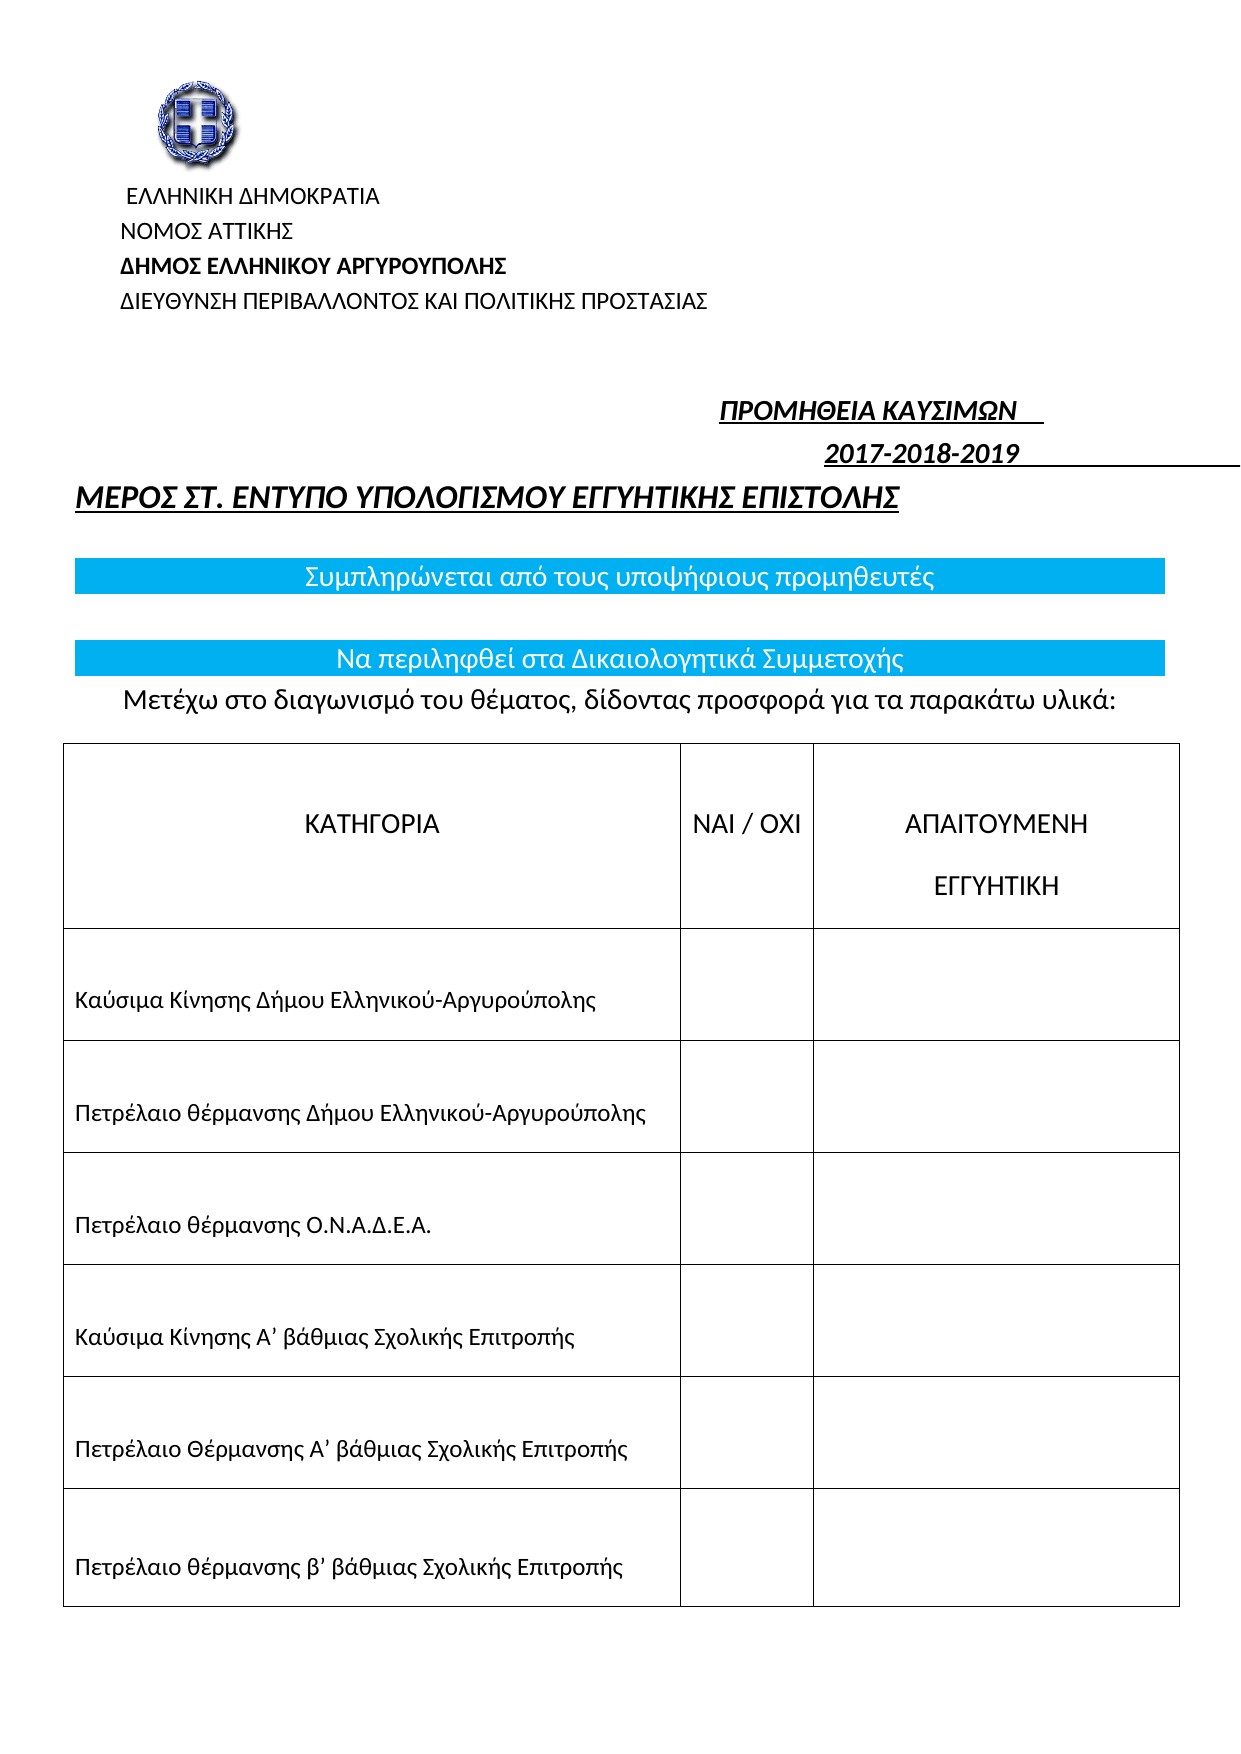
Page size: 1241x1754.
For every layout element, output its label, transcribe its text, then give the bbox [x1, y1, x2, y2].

table_header ΚΑΤΗΓΟΡΙΑ [64, 744, 680, 928]
table_cell [814, 1153, 1179, 1264]
text ΔΙΕΥΘΥΝΣΗ ΠΕΡΙΒΑΛΛΟΝΤΟΣ ΚΑΙ ΠΟΛΙΤΙΚΗΣ ΠΡΟΣΤΑΣΙΑΣ [75, 285, 1165, 316]
text ΝΟΜΟΣ ΑΤΤΙΚΗΣ [75, 215, 1165, 246]
table_cell [681, 1377, 813, 1488]
table_cell [814, 929, 1179, 1040]
table_cell Πετρέλαιο θέρμανσης Ο.Ν.Α.Δ.Ε.Α. [64, 1153, 680, 1264]
table_cell Καύσιμα Κίνησης Α’ βάθμιας Σχολικής Επιτροπής [64, 1265, 680, 1376]
table_cell Πετρέλαιο Θέρμανσης Α’ βάθμιας Σχολικής Επιτροπής [64, 1377, 680, 1488]
table_cell [814, 1265, 1179, 1376]
text Συμπληρώνεται από τους υποψήφιους προμηθευτές [75, 558, 1165, 594]
table_cell [681, 1489, 813, 1606]
table_header ΑΠΑΙΤΟΥΜΕΝΗ ΕΓΓΥΗΤΙΚΗ [814, 744, 1179, 928]
text Να περιληφθεί στα Δικαιολογητικά Συμμετοχής [75, 640, 1165, 676]
picture [150, 75, 246, 177]
table_cell Καύσιμα Κίνησης Δήμου Ελληνικού-Αργυρούπολης [64, 929, 680, 1040]
table_cell [681, 1041, 813, 1152]
table_cell [681, 1265, 813, 1376]
table_cell [814, 1489, 1179, 1606]
table_cell [681, 929, 813, 1040]
text ΠΡΟΜΗΘΕΙΑ ΚΑΥΣΙΜΩΝ [75, 355, 1165, 429]
text ΜΕΡΟΣ ΣΤ. ΕΝΤΥΠΟ ΥΠΟΛΟΓΙΣΜΟΥ ΕΓΓΥΗΤΙΚΗΣ ΕΠΙΣΤΟΛΗΣ [75, 476, 1165, 517]
table_cell Πετρέλαιο θέρμανσης β’ βάθμιας Σχολικής Επιτροπής [64, 1489, 680, 1606]
text Μετέχω στο διαγωνισμό του θέματος, δίδοντας προσφορά για τα παρακάτω υλικά: [75, 681, 1165, 717]
table_cell Πετρέλαιο θέρμανσης Δήμου Ελληνικού-Αργυρούπολης [64, 1041, 680, 1152]
table_cell [681, 1153, 813, 1264]
text ΔΗΜΟΣ ΕΛΛΗΝΙΚΟΥ ΑΡΓΥΡΟΥΠΟΛΗΣ [75, 250, 1165, 281]
table_cell [814, 1041, 1179, 1152]
list 2017-2018-2019 [150, 435, 1165, 471]
text ΕΛΛΗΝΙΚΗ ΔΗΜΟΚΡΑΤΙΑ [75, 180, 1165, 211]
table_header ΝΑΙ / ΟΧΙ [681, 744, 813, 928]
table_cell [814, 1377, 1179, 1488]
